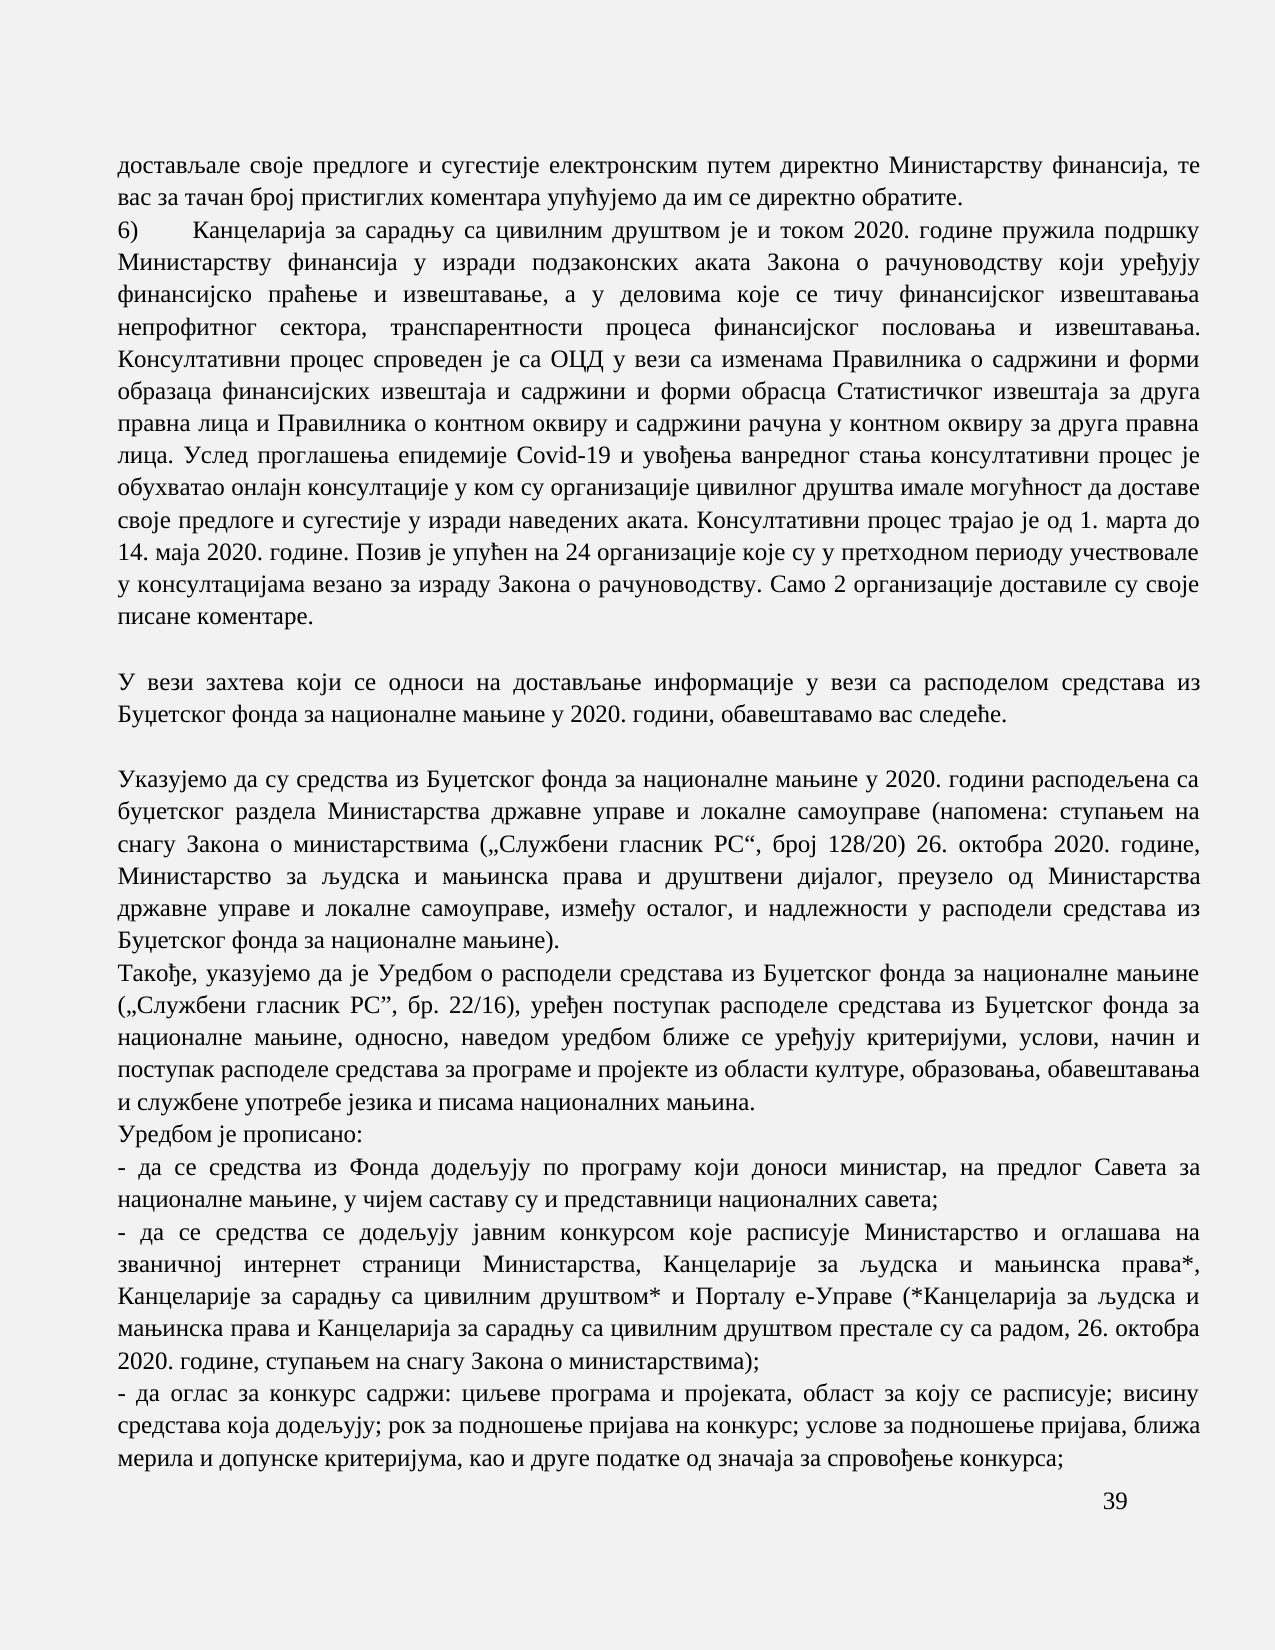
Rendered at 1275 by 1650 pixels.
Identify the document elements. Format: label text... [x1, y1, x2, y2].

text - да се средства из Фонда додељују по програму који доноси министар, на предлог Савета за националне мањине, у чијем саставу су и представници националних савета; [117, 1152, 1201, 1213]
text - да оглас за конкурс садржи: циљеве програма и пројеката, област за коју се расписује; висину средстава која додељују; рок за подношење пријава на конкурс; услове за подношење пријава, ближа мерила и допунске критеријума, као и друге податке од значаја за спровођење конкурса; [117, 1378, 1201, 1472]
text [117, 150, 1201, 211]
text Такође, указујемо да је Уредбом о расподели средстава из Буџетског фонда за националне мањине („Службени гласник РС”, бр. 22/16), уређен поступак расподеле средстава из Буџетског фонда за националне мањине, односно, наведом уредбом ближе се уређују критеријуми, услови, начин и поступак расподеле средстава за програме и пројекте из области културе, образовања, обавештавања и службене употребе језика и писама националних мањина. [117, 958, 1201, 1115]
text Указујемо да су средства из Буџетског фонда за националне мањине у 2020. години расподељена са буџетског раздела Министарства државне управе и локалне самоуправе (напомена: ступањем на снагу Закона о министарствима („Службени гласник РС“, број 128/20) 26. октобра 2020. године, Министарство за људска и мањинска права и друштвени дијалог, преузело од Министарства државне управе и локалне самоуправе, између осталог, и надлежности у расподели средстава из Буџетског фонда за националне мањине). [117, 764, 1201, 954]
text - да се средства се додељују јавним конкурсом које расписује Министарство и оглашава на званичној интернет страници Министарства, Канцеларије за људска и мањинска права*, Канцеларије за сарадњу са цивилним друштвом* и Порталу е-Управе (*Канцеларија за људска и мањинска права и Канцеларија за сарадњу са цивилним друштвом престале су са радом, 26. октобра 2020. године, ступањем на снагу Закона о министарствима); [117, 1217, 1201, 1374]
text Уредбом је прописано: [117, 1119, 1201, 1148]
text У вези захтева који се односи на достављање информације у вези са расподелом средстава из Буџетског фонда за националне мањине у 2020. години, обавештавамо вас следеће. [117, 667, 1201, 728]
text 6) Канцеларија за сарадњу са цивилним друштвом је и током 2020. године пружила подршку Министарству финансија у изради подзаконских аката Закона о рачуноводству који уређују финансијско праћење и извештавање, а у деловима које се тичу финансијског извештавања непрофитног сектора, транспарентности процеса финансијског пословања и извештавања. Консултативни процес спроведен је са ОЦД у вези са изменама Правилника о садржини и форми образаца финансијских извештаја и садржини и форми обрасца Статистичког извештаја за друга правна лица и Правилника о контном оквиру и садржини рачуна у контном оквиру за друга правна лица. Услед проглашења епидемије Сovid-19 и увођења ванредног стања консултативни процес је обухватао онлајн консултације у ком су организације цивилног друштва имале могућност да доставе своје предлоге и сугестије у изради наведених аката. Консултативни процес трајао је од 1. марта до 14. маја 2020. године. Позив је упућен на 24 организације које су у претходном периоду учествовале у консултацијама везано за израду Закона о рачуноводству. Само 2 организације доставиле су своје писане коментаре. [117, 215, 1201, 630]
